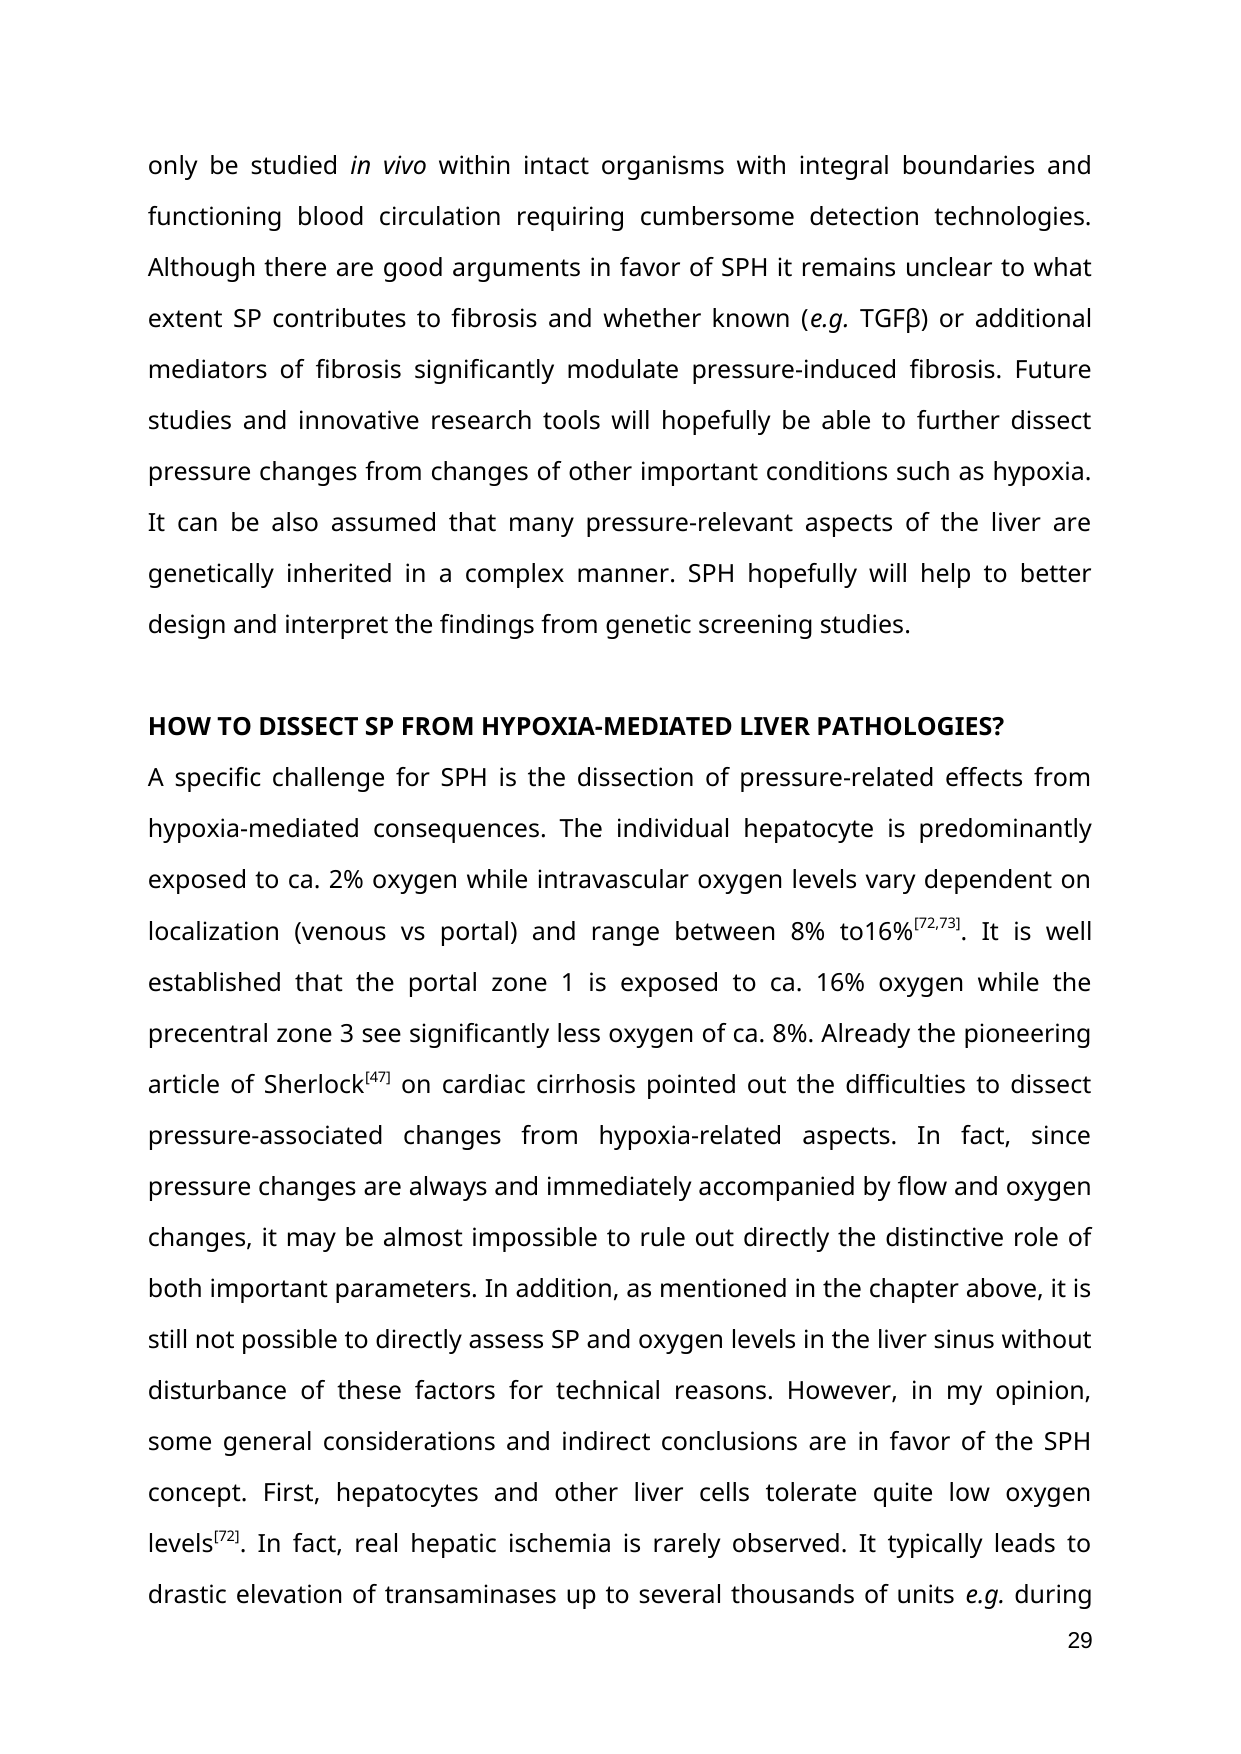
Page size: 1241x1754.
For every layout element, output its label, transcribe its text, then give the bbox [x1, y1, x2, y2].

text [148, 148, 1093, 641]
text How to dissect SP from hypoxia-mediated liver pathologies? [148, 709, 1093, 743]
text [148, 760, 1093, 1611]
